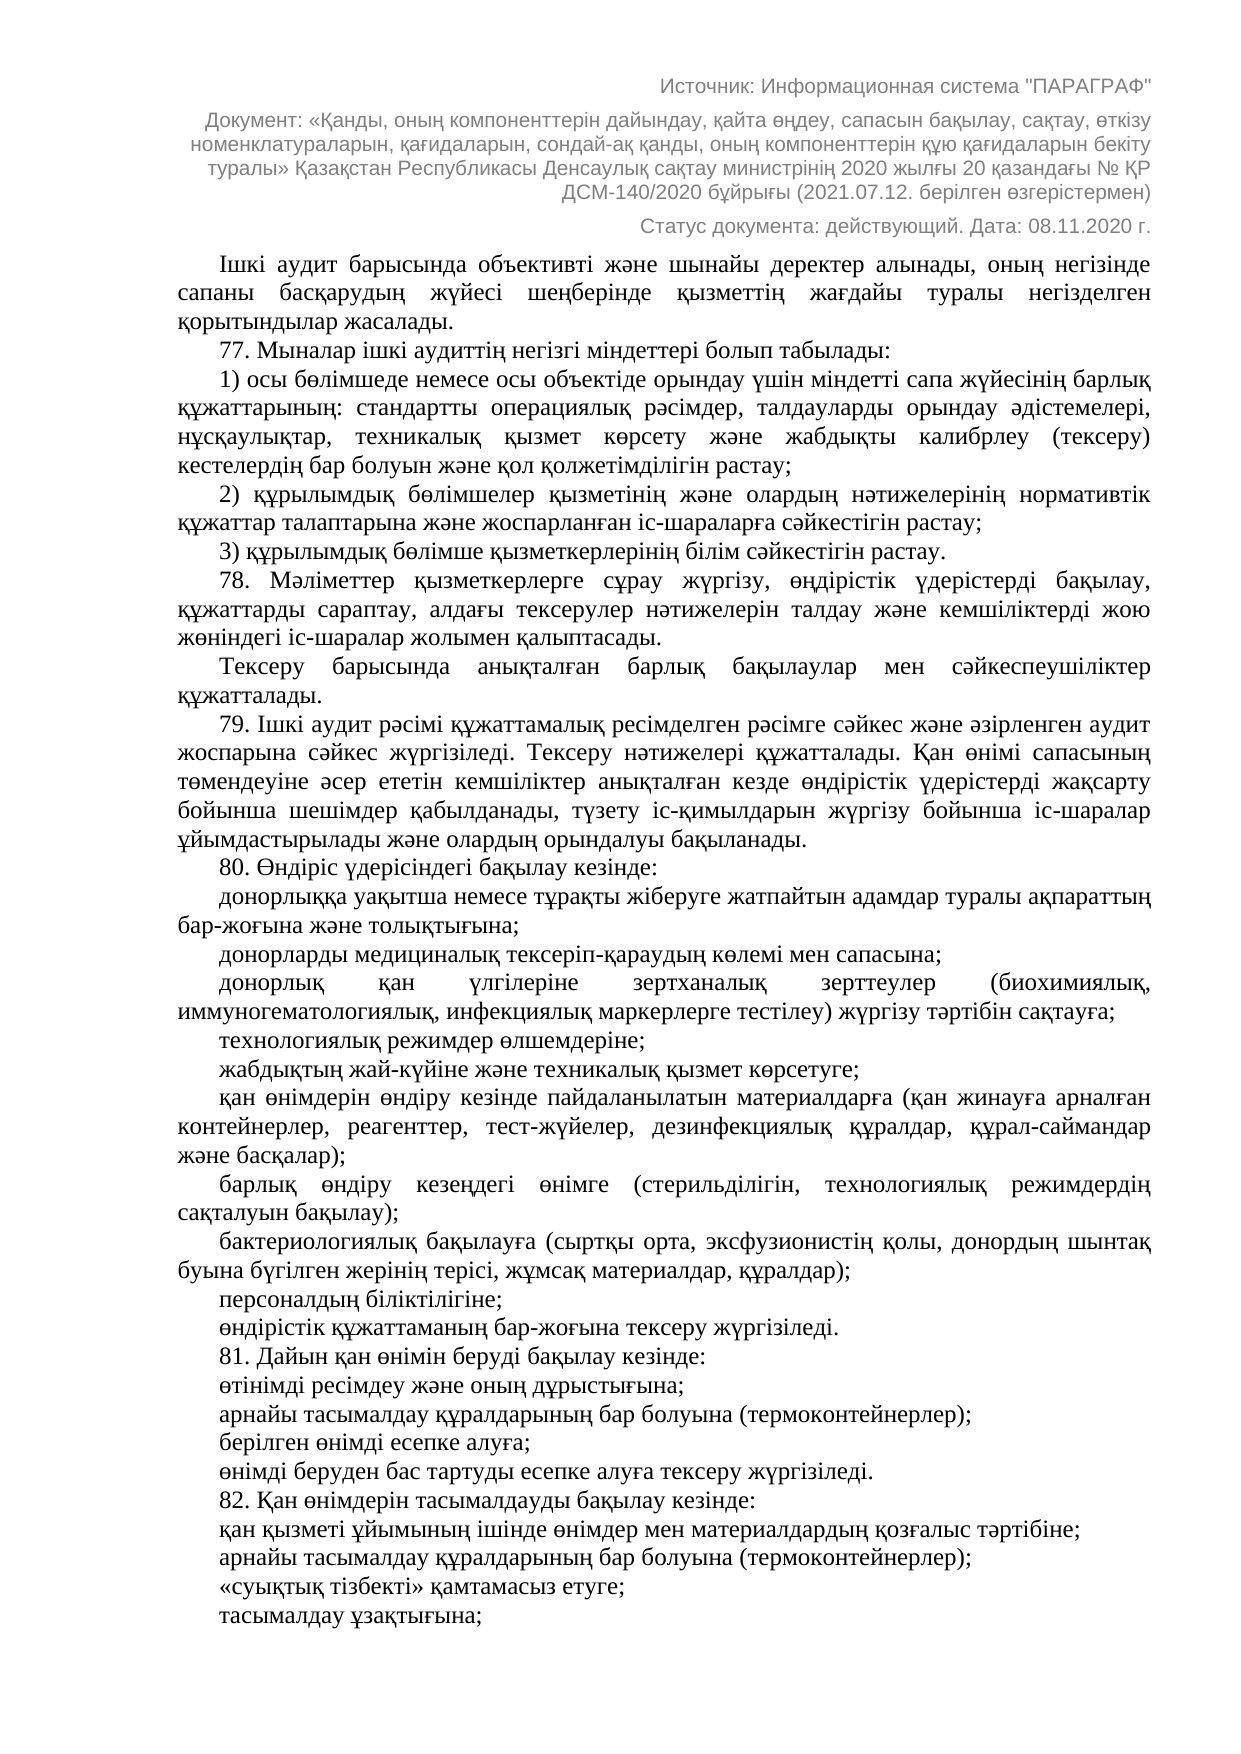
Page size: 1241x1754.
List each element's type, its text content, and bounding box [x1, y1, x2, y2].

text донорларды медициналық тексеріп-қараудың көлемі мен сапасына; [177, 939, 1152, 967]
text арнайы тасымалдау құралдарының бар болуына (термоконтейнерлер); [177, 1399, 1152, 1427]
text арнайы тасымалдау құралдарының бар болуына (термоконтейнерлер); [177, 1542, 1152, 1571]
text өтінімді ресімдеу және оның дұрыстығына; [177, 1370, 1152, 1399]
text өндірістік құжаттаманың бар-жоғына тексеру жүргізіледі. [177, 1312, 1152, 1341]
text тасымалдау ұзақтығына; [177, 1600, 1152, 1629]
text 78. Мәліметтер қызметкерлерге сұрау жүргізу, өңдірістік үдерістерді бақылау, құжаттарды сараптау, алдағы тексерулер нәтижелерін талдау және кемшіліктерді жою жөніндегі іс-шаралар жолымен қалыптасады. [177, 565, 1152, 651]
text донорлыққа уақытша немесе тұрақты жіберуге жатпайтын адамдар туралы ақпараттың бар-жоғына және толықтығына; [177, 881, 1152, 939]
text қан өнімдерін өндіру кезінде пайдаланылатын материалдарға (қан жинауға арналған контейнерлер, реагенттер, тест-жүйелер, дезинфекциялық құралдар, құрал-саймандар және басқалар); [177, 1082, 1152, 1169]
text бактериологиялық бақылауға (сыртқы орта, эксфузионистің қолы, донордың шынтақ буына бүгілген жерінің терісі, жұмсақ материалдар, құралдар); [177, 1226, 1152, 1284]
text қан қызметі ұйымының ішінде өнімдер мен материалдардың қозғалыс тәртібіне; [177, 1514, 1152, 1542]
text өнімді беруден бас тартуды есепке алуға тексеру жүргізіледі. [177, 1456, 1152, 1485]
text 79. Ішкі аудит рәсімі құжаттамалық ресімделген рәсімге сәйкес және әзірленген аудит жоспарына сәйкес жүргізіледі. Тексеру нәтижелері құжатталады. Қан өнімі сапасының төмендеуіне әсер ететін кемшіліктер анықталған кезде өндірістік үдерістерді жақсарту бойынша шешімдер қабылданады, түзету іс-қимылдарын жүргізу бойынша іс-шаралар ұйымдастырылады және олардың орындалуы бақыланады. [177, 709, 1152, 852]
text 1) осы бөлімшеде немесе осы объектіде орындау үшін міндетті сапа жүйесінің барлық құжаттарының: стандартты операциялық рәсімдер, талдауларды орындау әдістемелері, нұсқаулықтар, техникалық қызмет көрсету және жабдықты калибрлеу (тексеру) кестелердің бар болуын және қол қолжетімділігін растау; [177, 364, 1152, 479]
text персоналдың біліктілігіне; [177, 1284, 1152, 1312]
text 3) құрылымдық бөлімше қызметкерлерінің білім сәйкестігін растау. [177, 536, 1152, 565]
text жабдықтың жай-күйіне және техникалық қызмет көрсетуге; [177, 1054, 1152, 1082]
text 81. Дайын қан өнімін беруді бақылау кезінде: [177, 1341, 1152, 1370]
text барлық өндіру кезеңдегі өнімге (стерильділігін, технологиялық режимдердің сақталуын бақылау); [177, 1169, 1152, 1226]
text 77. Мыналар ішкі аудиттің негізгі міндеттері болып табылады: [177, 335, 1152, 364]
text Ішкі аудит барысында объективті және шынайы деректер алынады, оның негізінде сапаны басқарудың жүйесі шеңберінде қызметтің жағдайы туралы негізделген қорытындылар жасалады. [177, 249, 1152, 335]
text донорлық қан үлгілеріне зертханалық зерттеулер (биохимиялық, иммуногематологиялық, инфекциялық маркерлерге тестілеу) жүргізу тәртібін сақтауға; [177, 967, 1152, 1025]
text 2) құрылымдық бөлімшелер қызметінің және олардың нәтижелерінің нормативтік құжаттар талаптарына және жоспарланған іс-шараларға сәйкестігін растау; [177, 479, 1152, 536]
text берілген өнімді есепке алуға; [177, 1427, 1152, 1456]
text Тексеру барысында анықталған барлық бақылаулар мен сәйкеспеушіліктер құжатталады. [177, 651, 1152, 709]
text 80. Өндіріс үдерісіндегі бақылау кезінде: [177, 852, 1152, 881]
text 82. Қан өнімдерін тасымалдауды бақылау кезінде: [177, 1485, 1152, 1514]
text технологиялық режимдер өлшемдеріне; [177, 1025, 1152, 1054]
text «суықтық тізбекті» қамтамасыз етуге; [177, 1571, 1152, 1600]
